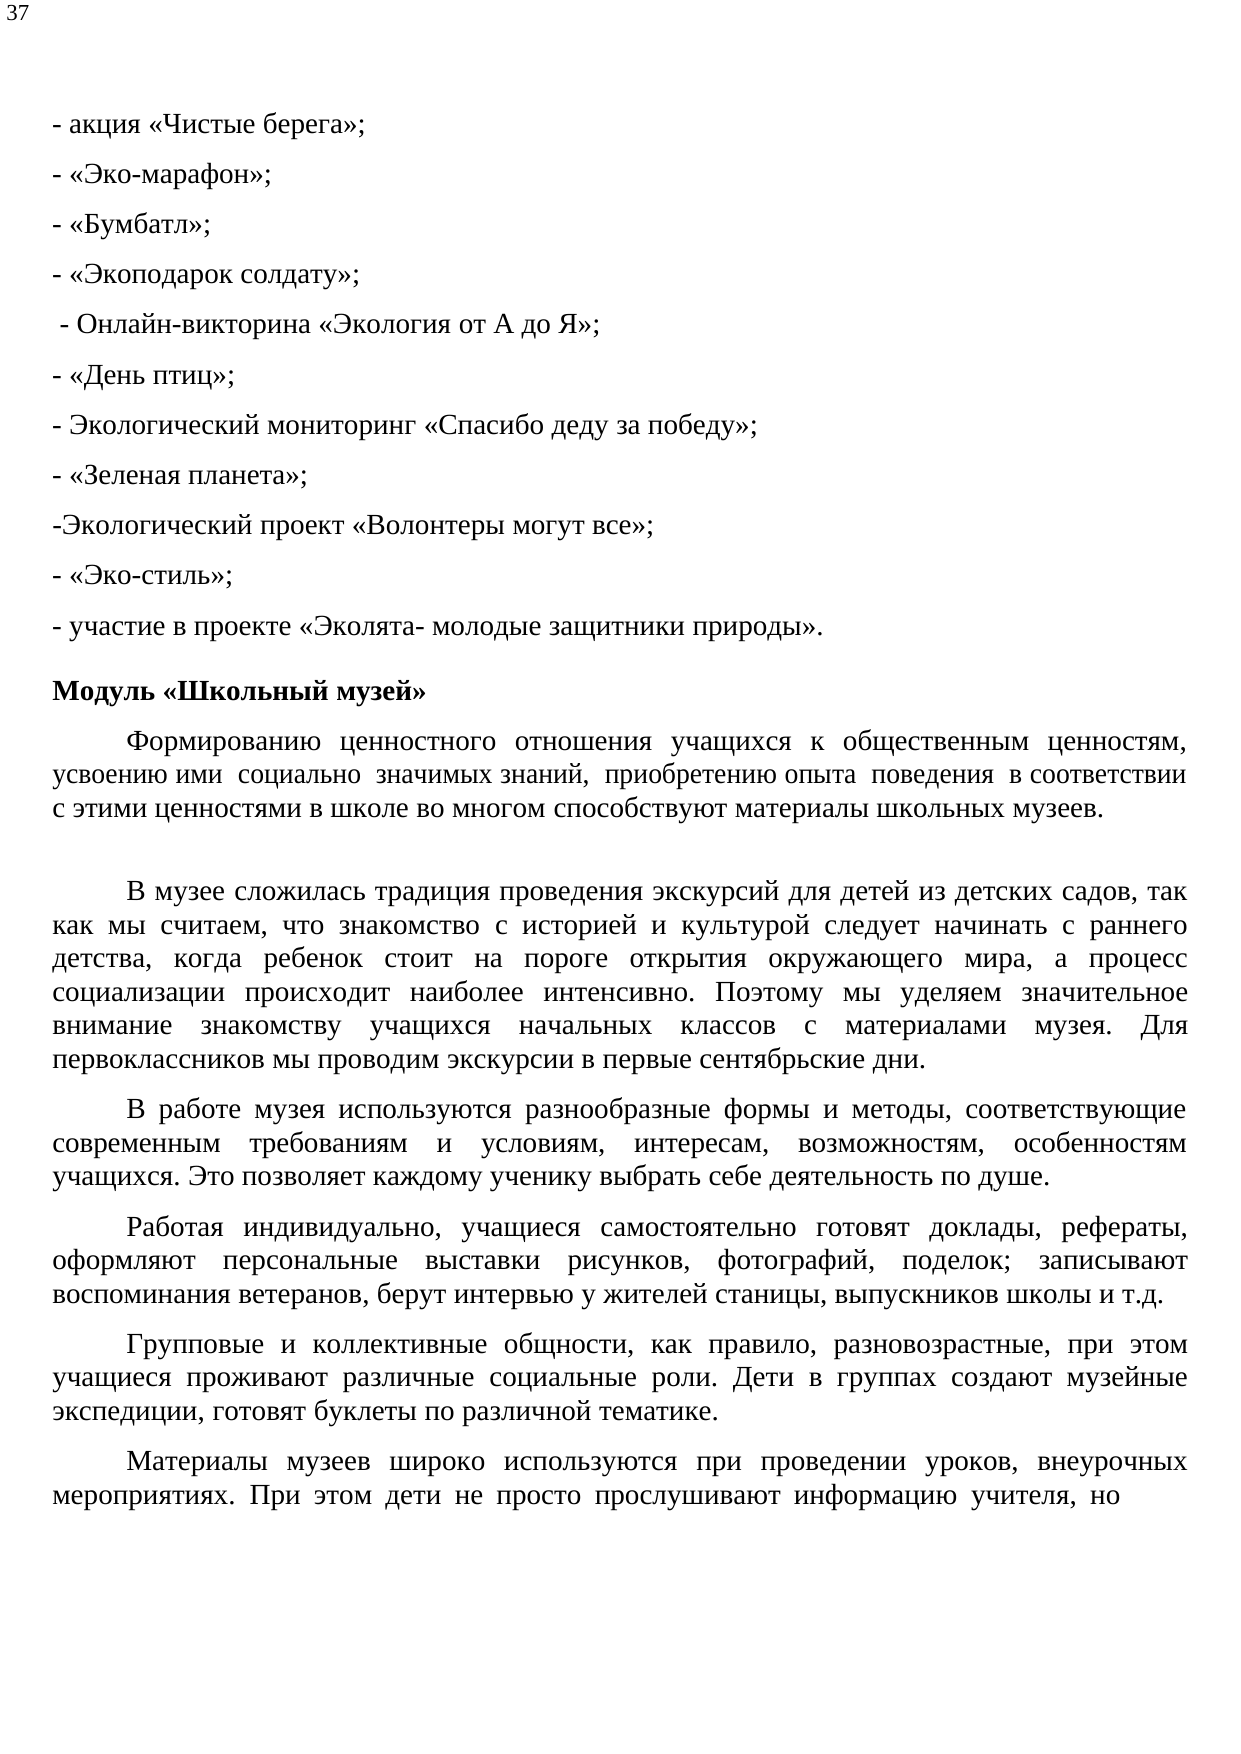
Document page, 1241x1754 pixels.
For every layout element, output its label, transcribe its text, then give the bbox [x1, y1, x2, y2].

list «День птиц»; [52, 357, 1215, 391]
list Онлайн-викторина «Экология от А до Я»; [59, 306, 1215, 340]
list акция «Чистые берега»; [52, 106, 1215, 139]
text В музее сложилась традиция проведения экскурсий для детей из детских садов, так как мы считаем, что знакомство с историей и культурой следует начинать с раннего детства, когда ребенок стоит на пороге открытия окружающего мира, а процесс социализации происходит наиболее интенсивно. Поэтому мы уделяем значительное внимание знакомству учащихся начальных классов с материалами музея. Для первоклассников мы проводим экскурсии в первые сентябрьские дни. [52, 873, 1188, 1074]
list участие в проекте «Эколята- молодые защитники природы». [52, 608, 1215, 642]
text Материалы музеев широко используются при проведении уроков, внеурочных мероприятиях. При этом дети не просто прослушивают информацию учителя, но [52, 1443, 1188, 1511]
list «Бумбатл»; [52, 206, 1215, 239]
text В работе музея используются разнообразные формы и методы, соответствующие современным требованиям и условиям, интересам, возможностям, особенностям учащихся. Это позволяет каждому ученику выбрать себе деятельность по душе. [52, 1091, 1187, 1192]
list «Эко-стиль»; [52, 557, 1215, 591]
list «Эко-марафон»; [52, 156, 1215, 189]
list «Экоподарок солдату»; [52, 256, 1215, 290]
text Формированию ценностного отношения учащихся к общественным ценностям, усвоению ими социально значимых знаний, приобретению опыта поведения в соответствии с этими ценностями в школе во многом способствуют материалы школьных музеев. [52, 723, 1187, 823]
list Экологический мониторинг «Спасибо деду за победу»; [52, 407, 1215, 441]
list «Зеленая планета»; [52, 457, 1215, 491]
text Модуль «Школьный музей» [52, 673, 1215, 707]
text -Экологический проект «Волонтеры могут все»; [52, 507, 1215, 541]
text Групповые и коллективные общности, как правило, разновозрастные, при этом учащиеся проживают различные социальные роли. Дети в группах создают музейные экспедиции, готовят буклеты по различной тематике. [52, 1326, 1188, 1427]
text Работая индивидуально, учащиеся самостоятельно готовят доклады, рефераты, оформляют персональные выставки рисунков, фотографий, поделок; записывают воспоминания ветеранов, берут интервью у жителей станицы, выпускников школы и т.д. [52, 1209, 1188, 1309]
